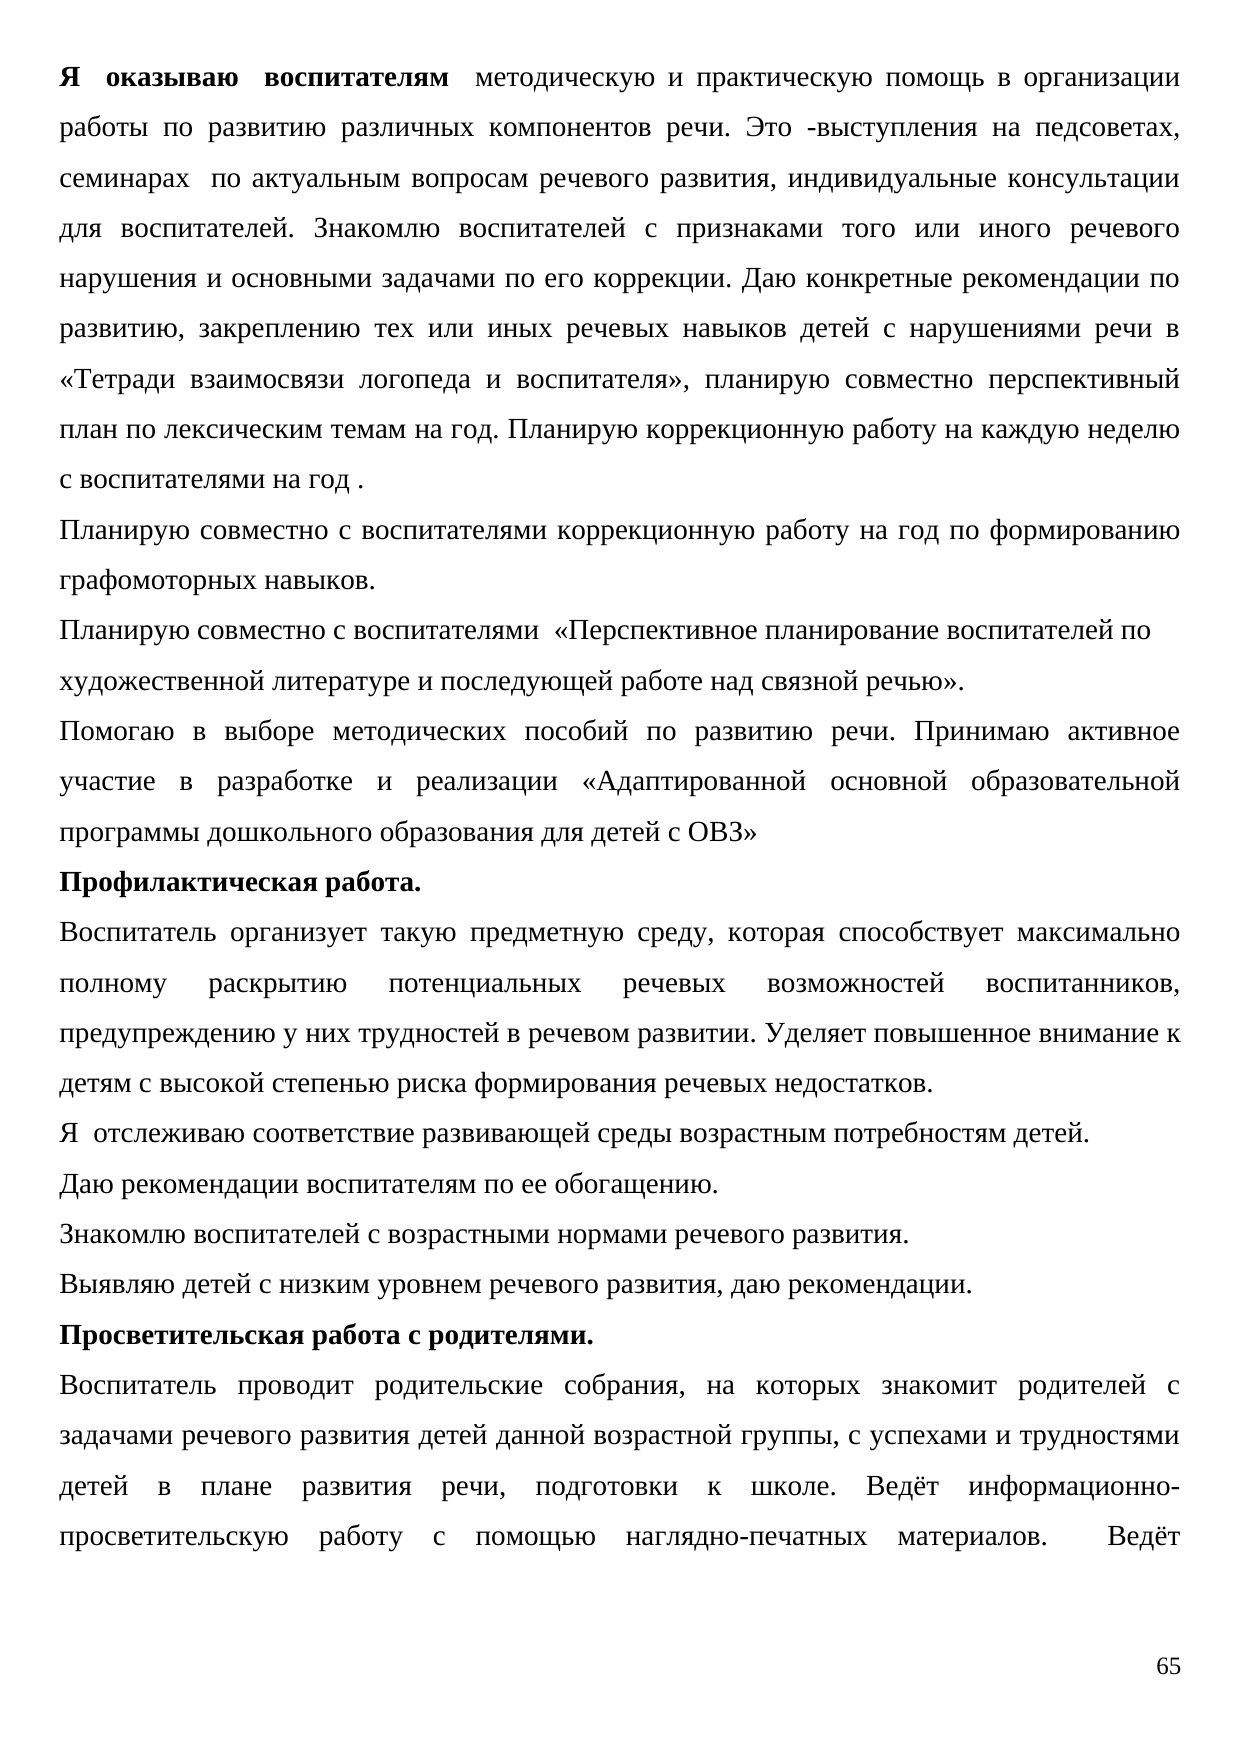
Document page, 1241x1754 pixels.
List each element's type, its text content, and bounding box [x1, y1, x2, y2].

text Даю рекомендации воспитателям по ее обогащению. [59, 1166, 1181, 1199]
text Выявляю детей с низким уровнем речевого развития, даю рекомендации. [59, 1267, 1181, 1300]
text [59, 1367, 1181, 1552]
text Планирую совместно с воспитателями «Перспективное планирование воспитателей по художественной литературе и последующей работе над связной речью». [59, 612, 1181, 696]
text Планирую совместно с воспитателями коррекционную работу на год по формированию графомоторных навыков. [59, 512, 1181, 596]
text Воспитатель организует такую предметную среду, которая способствует максимально полному раскрытию потенциальных речевых возможностей воспитанников, предупреждению у них трудностей в речевом развитии. Уделяет повышенное внимание к детям с высокой степенью риска формирования речевых недостатков. [59, 914, 1181, 1099]
text Помогаю в выборе методических пособий по развитию речи. Принимаю активное участие в разработке и реализации «Адаптированной основной образовательной программы дошкольного образования для детей с ОВЗ» [59, 713, 1181, 847]
text Знакомлю воспитателей с возрастными нормами речевого развития. [59, 1216, 1181, 1250]
text Просветительская работа с родителями. [59, 1317, 1181, 1350]
text Профилактическая работа. [59, 864, 1181, 898]
text Я отслеживаю соответствие развивающей среды возрастным потребностям детей. [59, 1116, 1181, 1149]
text Я оказываю воспитателям методическую и практическую помощь в организации работы по развитию различных компонентов речи. Это -выступления на педсоветах, семинарах по актуальным вопросам речевого развития, индивидуальные консультации для воспитателей. Знакомлю воспитателей с признаками того или иного речевого нарушения и основными задачами по его коррекции. Даю конкретные рекомендации по развитию, закреплению тех или иных речевых навыков детей с нарушениями речи в «Тетради взаимосвязи логопеда и воспитателя», планирую совместно перспективный план по лексическим темам на год. Планирую коррекционную работу на каждую неделю с воспитателями на год . [59, 59, 1181, 495]
